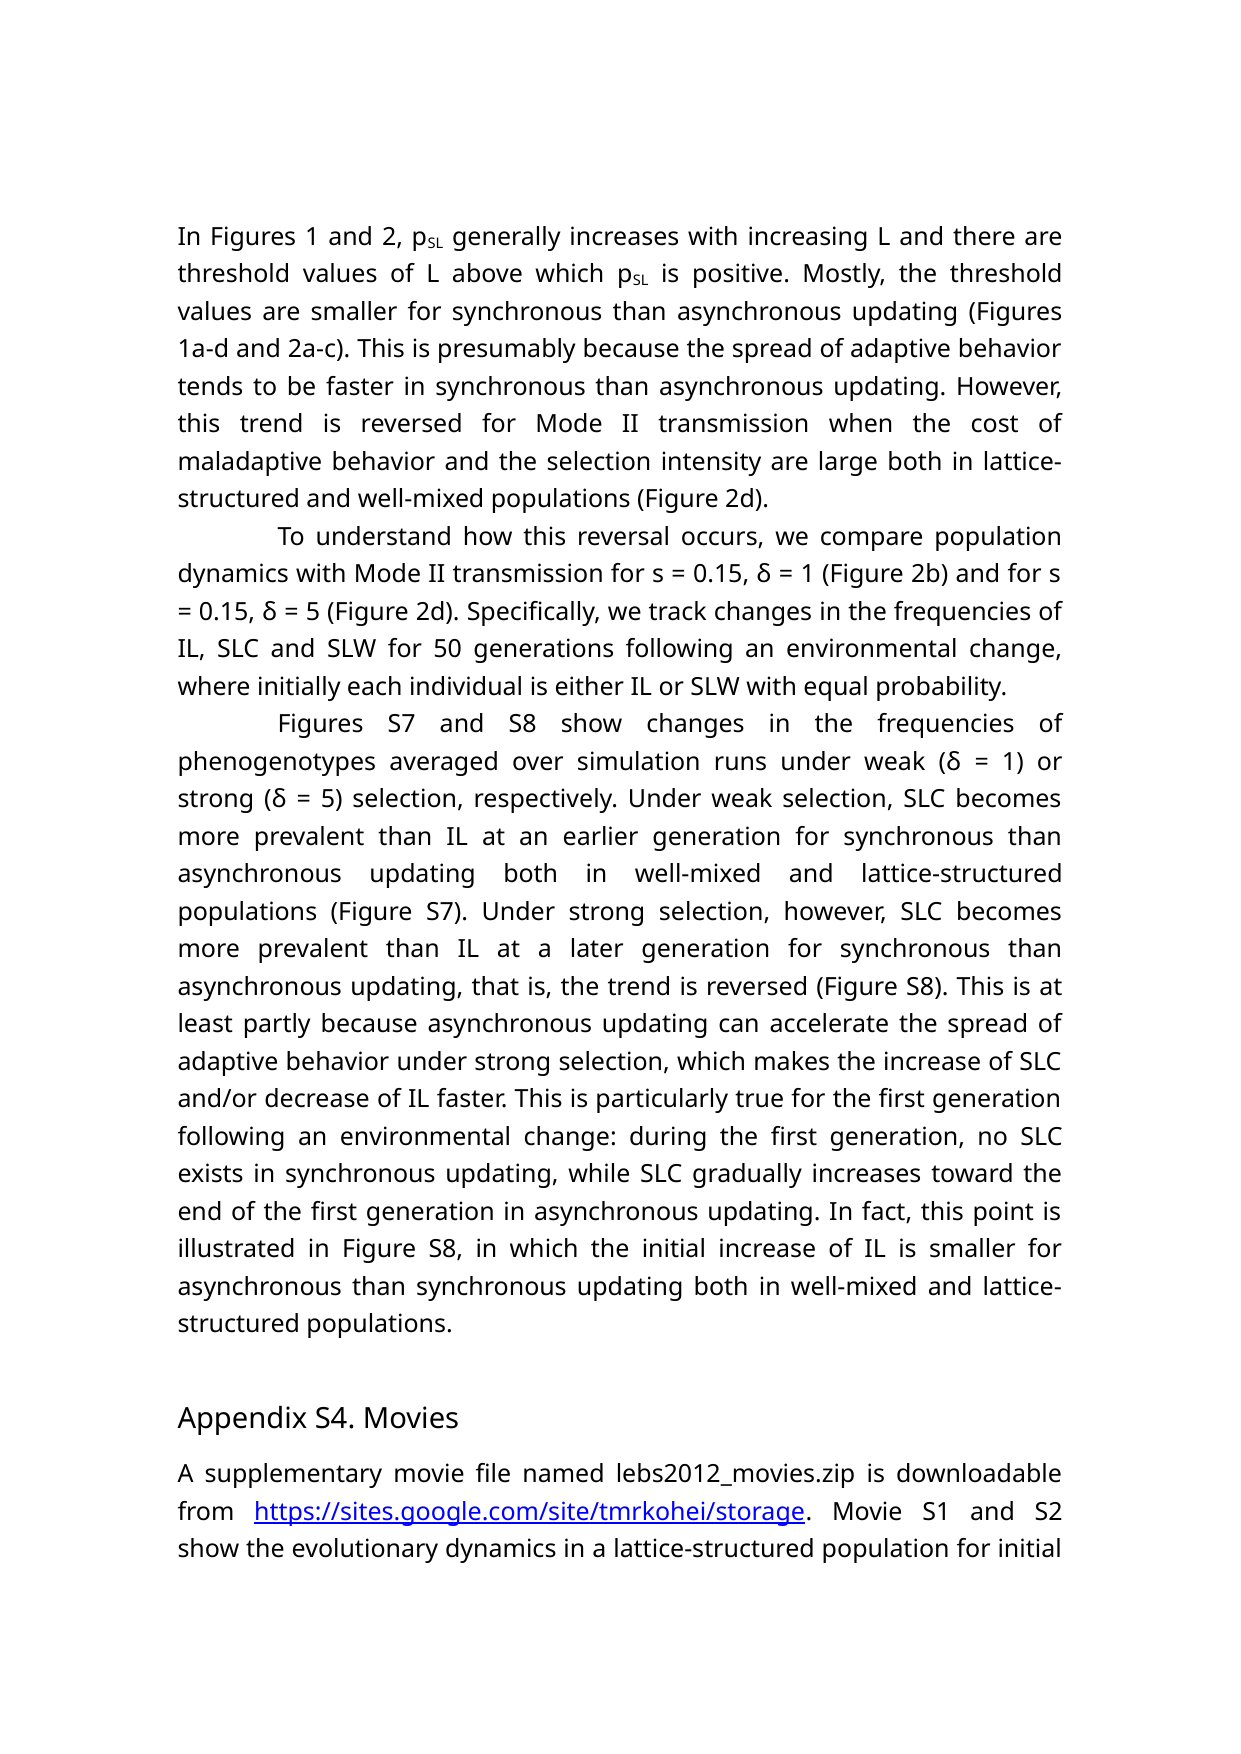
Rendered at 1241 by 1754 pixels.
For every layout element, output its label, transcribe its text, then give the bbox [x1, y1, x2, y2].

text To understand how this reversal occurs, we compare population dynamics with Mode II transmission for s = 0.15, δ = 1 (Figure 2b) and for s = 0.15, δ = 5 (Figure 2d). Specifically, we track changes in the frequencies of IL, SLC and SLW for 50 generations following an environmental change, where initially each individual is either IL or SLW with equal probability. [177, 517, 1063, 704]
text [177, 1454, 1063, 1567]
text Figures S7 and S8 show changes in the frequencies of phenogenotypes averaged over simulation runs under weak (δ = 1) or strong (δ = 5) selection, respectively. Under weak selection, SLC becomes more prevalent than IL at an earlier generation for synchronous than asynchronous updating both in well-mixed and lattice-structured populations (Figure S7). Under strong selection, however, SLC becomes more prevalent than IL at a later generation for synchronous than asynchronous updating, that is, the trend is reversed (Figure S8). This is at least partly because asynchronous updating can accelerate the spread of adaptive behavior under strong selection, which makes the increase of SLC and/or decrease of IL faster. This is particularly true for the first generation following an environmental change: during the first generation, no SLC exists in synchronous updating, while SLC gradually increases toward the end of the first generation in asynchronous updating. In fact, this point is illustrated in Figure S8, in which the initial increase of IL is smaller for asynchronous than synchronous updating both in well-mixed and lattice-structured populations. [177, 704, 1063, 1342]
text Appendix S4. Movies [177, 1379, 1063, 1454]
text In Figures 1 and 2, pSL generally increases with increasing L and there are threshold values of L above which pSL is positive. Mostly, the threshold values are smaller for synchronous than asynchronous updating (Figures 1a-d and 2a-c). This is presumably because the spread of adaptive behavior tends to be faster in synchronous than asynchronous updating. However, this trend is reversed for Mode II transmission when the cost of maladaptive behavior and the selection intensity are large both in lattice-structured and well-mixed populations (Figure 2d). [177, 217, 1063, 517]
